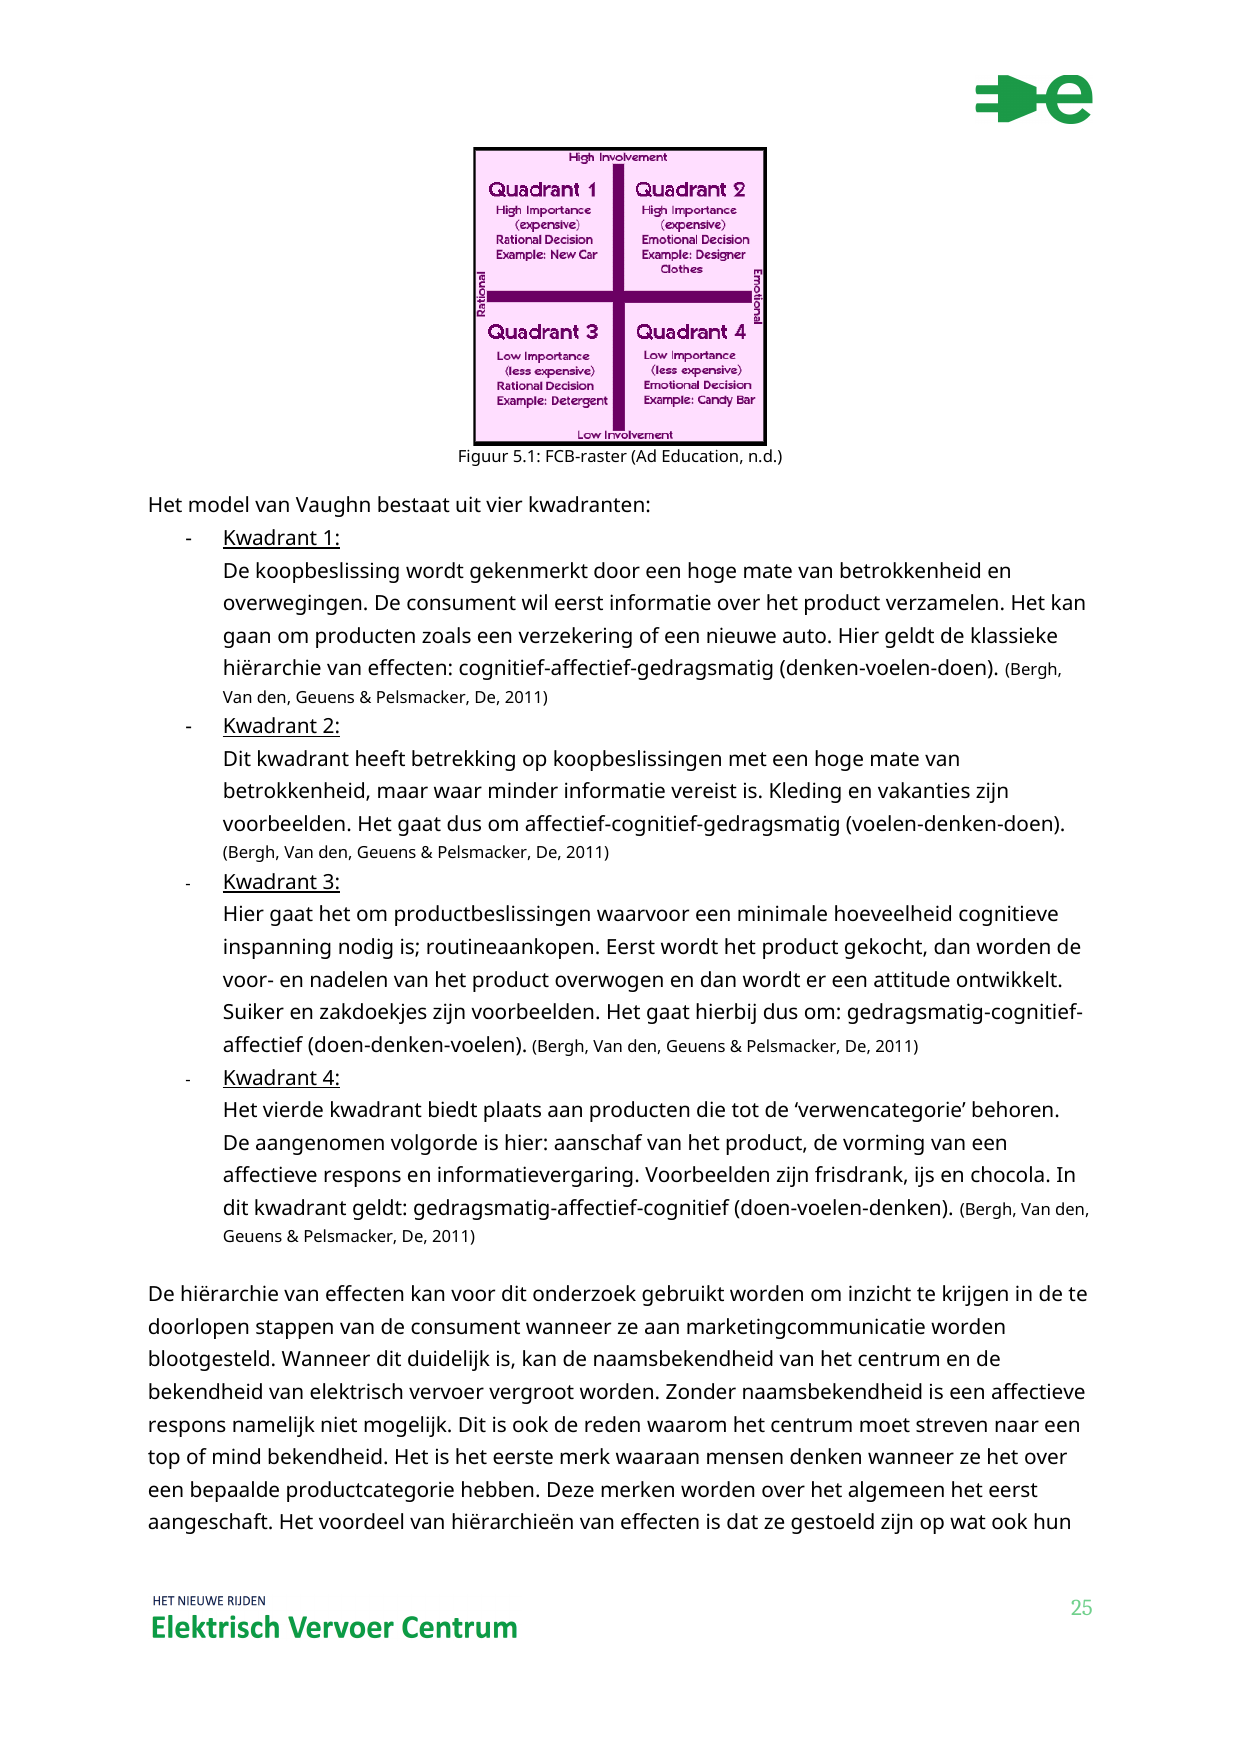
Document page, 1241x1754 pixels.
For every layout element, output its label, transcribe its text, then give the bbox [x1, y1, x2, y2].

text Figuur 5.1: FCB-raster (Ad Education, n.d.) [148, 445, 1093, 468]
text De koopbeslissing wordt gekenmerkt door een hoge mate van betrokkenheid en overwegingen. De consument wil eerst informatie over het product verzamelen. Het kan gaan om producten zoals een verzekering of een nieuwe auto. Hier geldt de klassieke hiërarchie van effecten: cognitief-affectief-gedragsmatig (denken-voelen-doen). (Bergh, Van den, Geuens & Pelsmacker, De, 2011) [223, 556, 1093, 708]
list Kwadrant 4: [185, 1063, 1093, 1091]
text Het vierde kwadrant biedt plaats aan producten die tot de ‘verwencategorie’ behoren. De aangenomen volgorde is hier: aanschaf van het product, de vorming van een affectieve respons en informatievergaring. Voorbeelden zijn frisdrank, ijs en chocola. In dit kwadrant geldt: gedragsmatig-affectief-cognitief (doen-voelen-denken). (Bergh, Van den, Geuens & Pelsmacker, De, 2011) [223, 1095, 1093, 1247]
picture [975, 75, 1093, 124]
list Kwadrant 2: [185, 711, 1093, 740]
picture [147, 1594, 523, 1641]
list Kwadrant 3: [185, 867, 1093, 895]
text Dit kwadrant heeft betrekking op koopbeslissingen met een hoge mate van betrokkenheid, maar waar minder informatie vereist is. Kleding en vakanties zijn voorbeelden. Het gaat dus om affectief-cognitief-gedragsmatig (voelen-denken-doen). (Bergh, Van den, Geuens & Pelsmacker, De, 2011) [223, 744, 1093, 864]
list Kwadrant 1: [185, 523, 1093, 552]
picture [473, 147, 767, 446]
text Het model van Vaughn bestaat uit vier kwadranten: [148, 491, 1093, 519]
text Hier gaat het om productbeslissingen waarvoor een minimale hoeveelheid cognitieve inspanning nodig is; routineaankopen. Eerst wordt het product gekocht, dan worden de voor- en nadelen van het product overwogen en dan wordt er een attitude ontwikkelt. Suiker en zakdoekjes zijn voorbeelden. Het gaat hierbij dus om: gedragsmatig-cognitief-affectief (doen-denken-voelen). (Bergh, Van den, Geuens & Pelsmacker, De, 2011) [223, 899, 1093, 1058]
